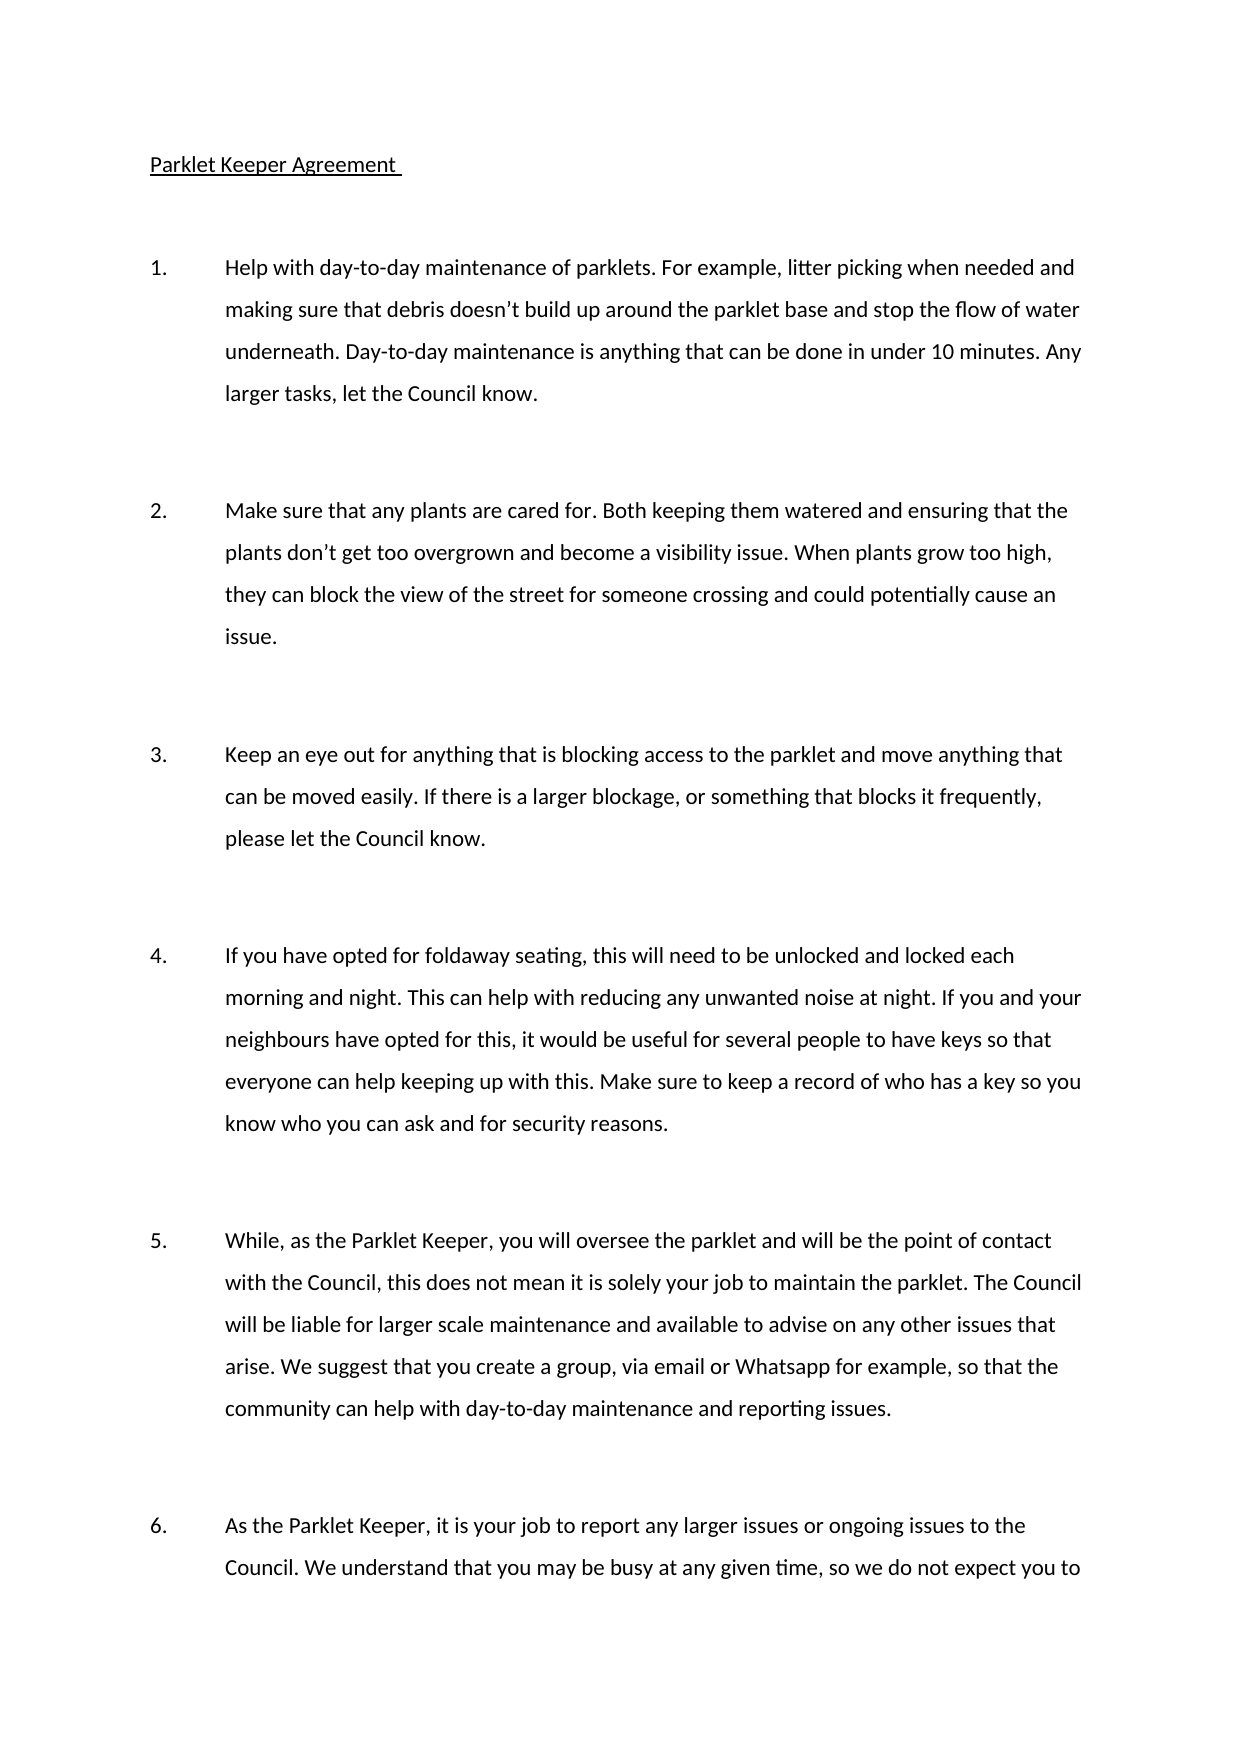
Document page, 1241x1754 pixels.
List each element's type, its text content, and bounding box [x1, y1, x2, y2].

text Parklet Keeper Agreement [150, 150, 1090, 178]
text 3. Keep an eye out for anything that is blocking access to the parklet and move anything that can be moved easily. If there is a larger blockage, or something that blocks it frequently, please let the Council know. [150, 740, 1090, 852]
text 5. While, as the Parklet Keeper, you will oversee the parklet and will be the point of contact with the Council, this does not mean it is solely your job to maintain the parklet. The Council will be liable for larger scale maintenance and available to advise on any other issues that arise. We suggest that you create a group, via email or Whatsapp for example, so that the community can help with day-to-day maintenance and reporting issues. [150, 1226, 1090, 1422]
text 4. If you have opted for foldaway seating, this will need to be unlocked and locked each morning and night. This can help with reducing any unwanted noise at night. If you and your neighbours have opted for this, it would be useful for several people to have keys so that everyone can help keeping up with this. Make sure to keep a record of who has a key so you know who you can ask and for security reasons. [150, 941, 1090, 1137]
list Help with day-to-day maintenance of parklets. For example, litter picking when needed and making sure that debris doesn’t build up around the parklet base and stop the flow of water underneath. Day-to-day maintenance is anything that can be done in under 10 minutes. Any larger tasks, let the Council know. [150, 253, 1090, 407]
text 2. Make sure that any plants are cared for. Both keeping them watered and ensuring that the plants don’t get too overgrown and become a visibility issue. When plants grow too high, they can block the view of the street for someone crossing and could potentially cause an issue. [150, 497, 1090, 651]
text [150, 1511, 1090, 1581]
